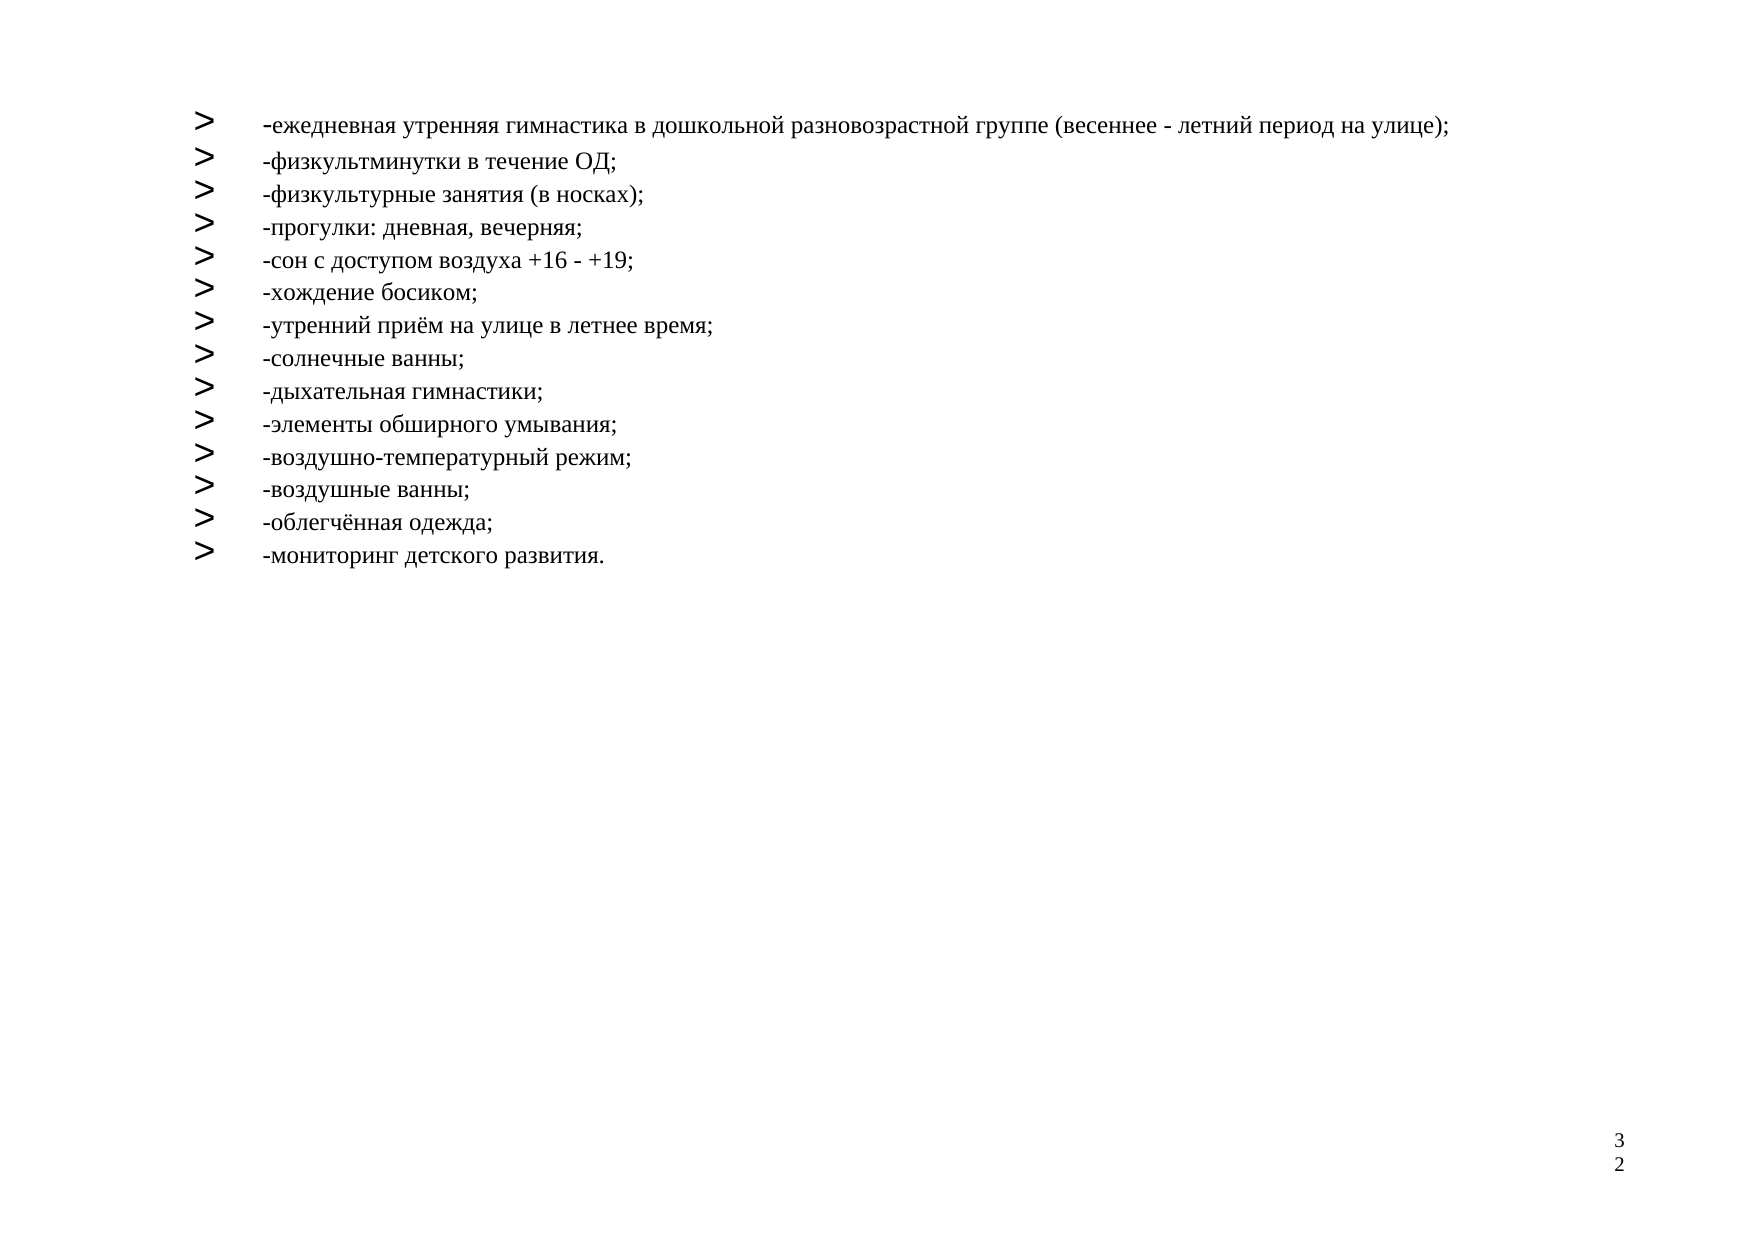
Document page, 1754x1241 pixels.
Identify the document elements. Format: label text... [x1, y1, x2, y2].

list -воздушно-температурный режим; [193, 439, 1714, 472]
list -солнечные ванны; [193, 340, 1714, 373]
list -дыхательная гимнастики; [193, 373, 1714, 406]
list -хождение босиком; [193, 275, 1714, 307]
list -утренний приём на улице в летнее время; [193, 307, 1714, 340]
list -воздушные ванны; [193, 472, 1714, 504]
list -облегчённая одежда; [193, 504, 1714, 538]
list -элементы обширного умывания; [193, 406, 1714, 439]
list -сон с доступом воздуха +16 - +19; [193, 242, 1714, 275]
list -мониторинг детского развития. [193, 538, 1714, 570]
list -прогулки: дневная, вечерняя; [193, 208, 1714, 242]
list -ежедневная утренняя гимнастика в дошкольной разновозрастной группе (весеннее - летний период на улице); [193, 102, 1714, 141]
list -физкультурные занятия (в носках); [193, 176, 1714, 208]
list -физкультминутки в течение ОД; [193, 141, 1714, 176]
